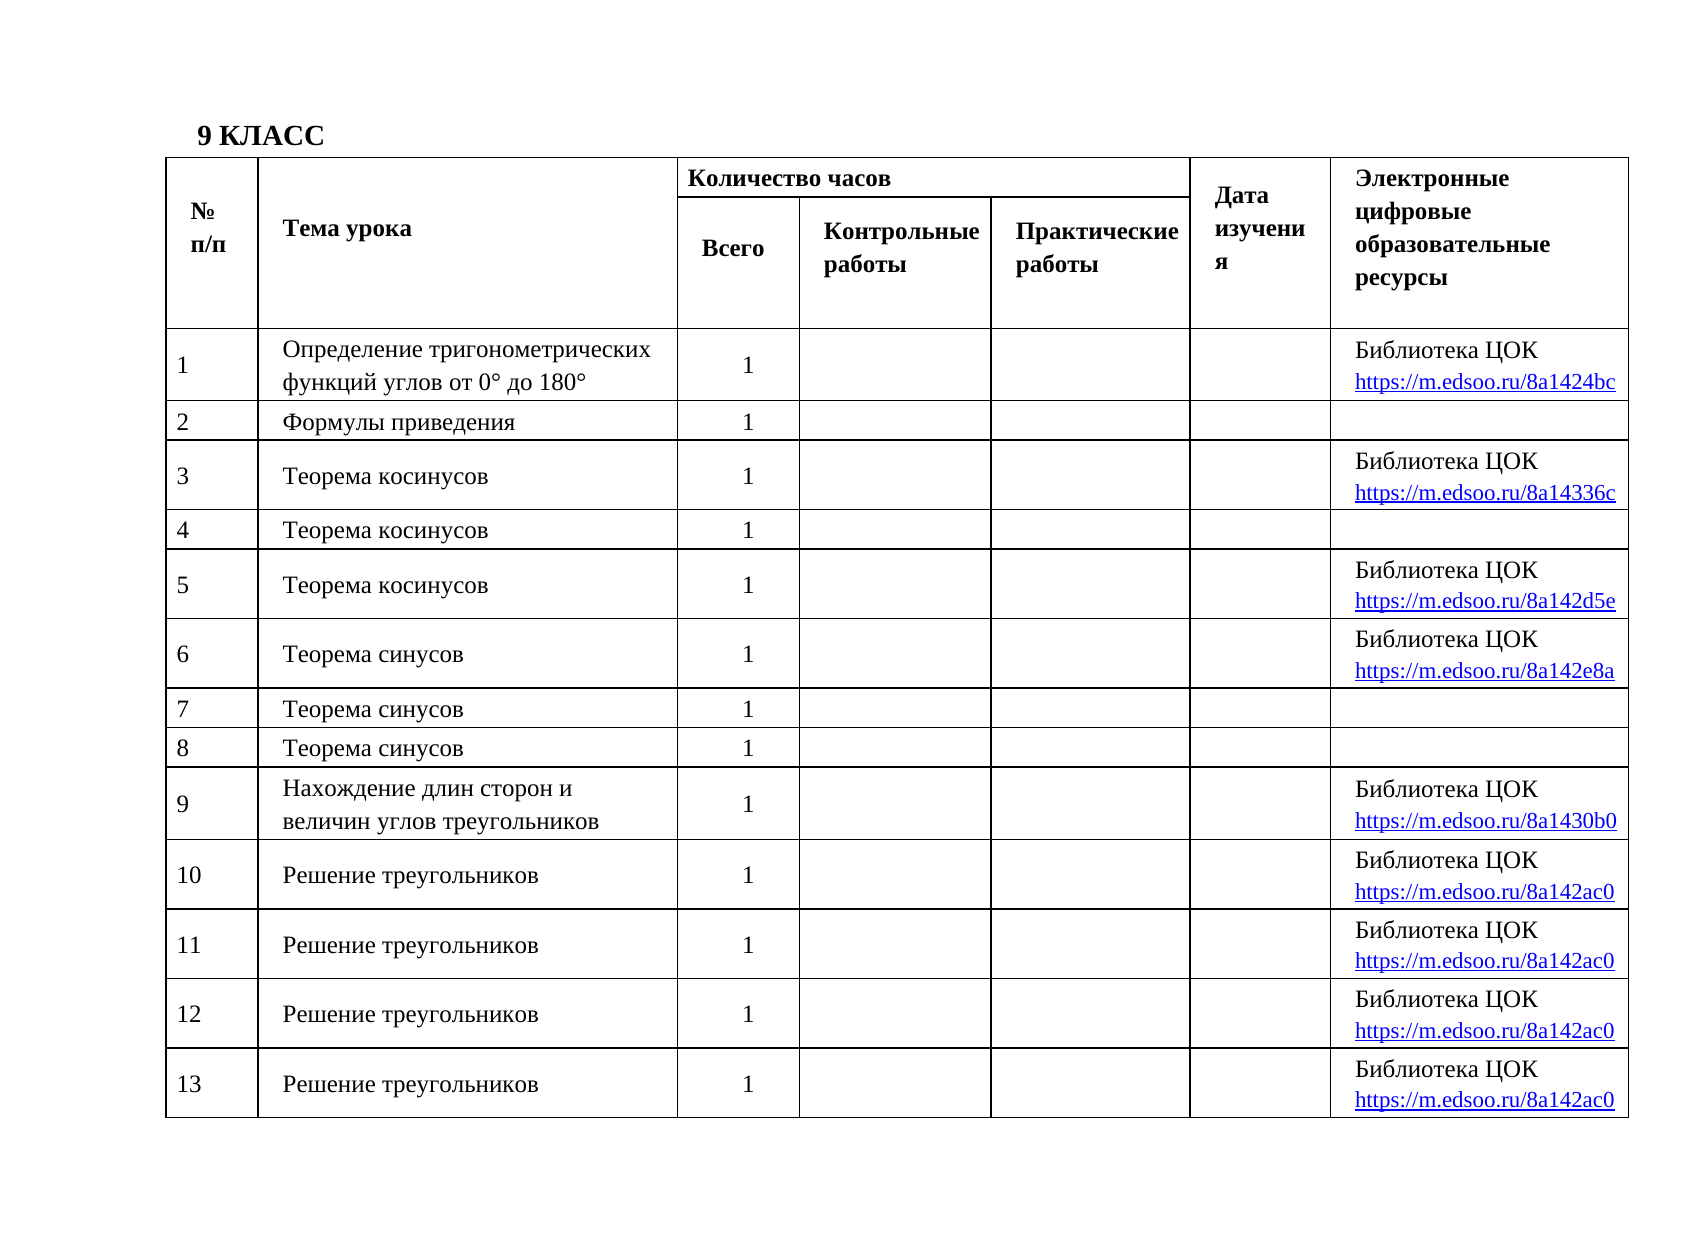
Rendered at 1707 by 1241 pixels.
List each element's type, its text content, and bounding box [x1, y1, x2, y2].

table_cell 7 [167, 689, 257, 727]
table_cell 5 [167, 550, 257, 618]
table_header № п/п [167, 158, 257, 327]
table_cell [1191, 689, 1330, 727]
table_cell 6 [167, 619, 257, 687]
table_cell Библиотека ЦОК https://m.edsoo.ru/8a142d5e [1331, 550, 1628, 618]
table_cell Практические работы [992, 198, 1189, 327]
table_cell [1191, 441, 1330, 509]
table_cell [800, 910, 990, 978]
table_cell [1191, 510, 1330, 548]
table_cell [1331, 728, 1628, 766]
table_cell [1191, 550, 1330, 618]
table_cell [1331, 510, 1628, 548]
table_cell Библиотека ЦОК https://m.edsoo.ru/8a142ac0 [1331, 979, 1628, 1047]
table_cell [992, 329, 1189, 400]
table_cell 11 [167, 910, 257, 978]
table_cell [1191, 979, 1330, 1047]
table_cell 10 [167, 840, 257, 908]
table_cell Библиотека ЦОК https://m.edsoo.ru/8a1424bc [1331, 329, 1628, 400]
table_header Электронные цифровые образовательные ресурсы [1331, 158, 1628, 327]
table_cell 12 [167, 979, 257, 1047]
table_cell Библиотека ЦОК https://m.edsoo.ru/8a142e8a [1331, 619, 1628, 687]
table_cell 1 [678, 441, 799, 509]
table_cell [1191, 329, 1330, 400]
table_cell [800, 979, 990, 1047]
table_cell [992, 1049, 1189, 1117]
table_cell 4 [167, 510, 257, 548]
table_cell 1 [678, 689, 799, 727]
table_cell [1191, 401, 1330, 439]
table_cell 8 [167, 728, 257, 766]
table_cell Теорема косинусов [259, 550, 677, 618]
table_cell Решение треугольников [259, 1049, 677, 1117]
table_cell [992, 441, 1189, 509]
table_cell [800, 441, 990, 509]
table_cell 1 [678, 401, 799, 439]
table_cell [992, 979, 1189, 1047]
table_cell [800, 728, 990, 766]
table_cell [800, 619, 990, 687]
table_cell [992, 689, 1189, 727]
table_cell Формулы приведения [259, 401, 677, 439]
table_cell 1 [678, 768, 799, 838]
table_cell Библиотека ЦОК https://m.edsoo.ru/8a142ac0 [1331, 1049, 1628, 1117]
table_cell Библиотека ЦОК https://m.edsoo.ru/8a142ac0 [1331, 840, 1628, 908]
table_cell [992, 401, 1189, 439]
table_cell 1 [167, 329, 257, 400]
table_cell [1331, 689, 1628, 727]
table_cell [992, 510, 1189, 548]
table_cell Решение треугольников [259, 840, 677, 908]
table_cell 1 [678, 979, 799, 1047]
table_cell 1 [678, 619, 799, 687]
table_cell 1 [678, 840, 799, 908]
table_cell 1 [678, 1049, 799, 1117]
table_cell [1191, 1049, 1330, 1117]
table_cell Контрольные работы [800, 198, 990, 327]
table_cell Решение треугольников [259, 910, 677, 978]
table_cell 9 [167, 768, 257, 838]
table_cell Определение тригонометрических функций углов от 0° до 180° [259, 329, 677, 400]
table_cell Библиотека ЦОК https://m.edsoo.ru/8a142ac0 [1331, 910, 1628, 978]
table_cell [992, 728, 1189, 766]
table_cell Библиотека ЦОК https://m.edsoo.ru/8a14336c [1331, 441, 1628, 509]
table_cell [1191, 840, 1330, 908]
table_cell Теорема синусов [259, 619, 677, 687]
table_cell Нахождение длин сторон и величин углов треугольников [259, 768, 677, 838]
table_cell [1191, 728, 1330, 766]
table_cell [800, 840, 990, 908]
table_cell 1 [678, 910, 799, 978]
table_cell [1331, 401, 1628, 439]
table_cell [800, 689, 990, 727]
table_header Количество часов [678, 158, 1189, 196]
table_cell [800, 329, 990, 400]
table_cell [992, 768, 1189, 838]
table_cell 1 [678, 510, 799, 548]
table_cell Теорема косинусов [259, 441, 677, 509]
table_cell Всего [678, 198, 799, 327]
table_cell [800, 768, 990, 838]
table_cell Библиотека ЦОК https://m.edsoo.ru/8a1430b0 [1331, 768, 1628, 838]
table_header Дата изучения [1191, 158, 1330, 327]
table_cell Решение треугольников [259, 979, 677, 1047]
table_cell Теорема синусов [259, 689, 677, 727]
table_cell [1191, 768, 1330, 838]
table_cell 13 [167, 1049, 257, 1117]
table_cell 1 [678, 329, 799, 400]
table_cell 1 [678, 728, 799, 766]
table_cell [1191, 910, 1330, 978]
table_header Тема урока [259, 158, 677, 327]
table_cell [1191, 619, 1330, 687]
table_cell [800, 550, 990, 618]
table_cell 3 [167, 441, 257, 509]
table_cell Теорема синусов [259, 728, 677, 766]
table_cell [992, 910, 1189, 978]
table_cell 1 [678, 550, 799, 618]
table_cell 2 [167, 401, 257, 439]
table_cell Теорема косинусов [259, 510, 677, 548]
text 9 КЛАСС [190, 118, 1618, 152]
table_cell [800, 1049, 990, 1117]
table_cell [992, 840, 1189, 908]
table_cell [992, 550, 1189, 618]
table_cell [992, 619, 1189, 687]
table_cell [800, 510, 990, 548]
table_cell [800, 401, 990, 439]
